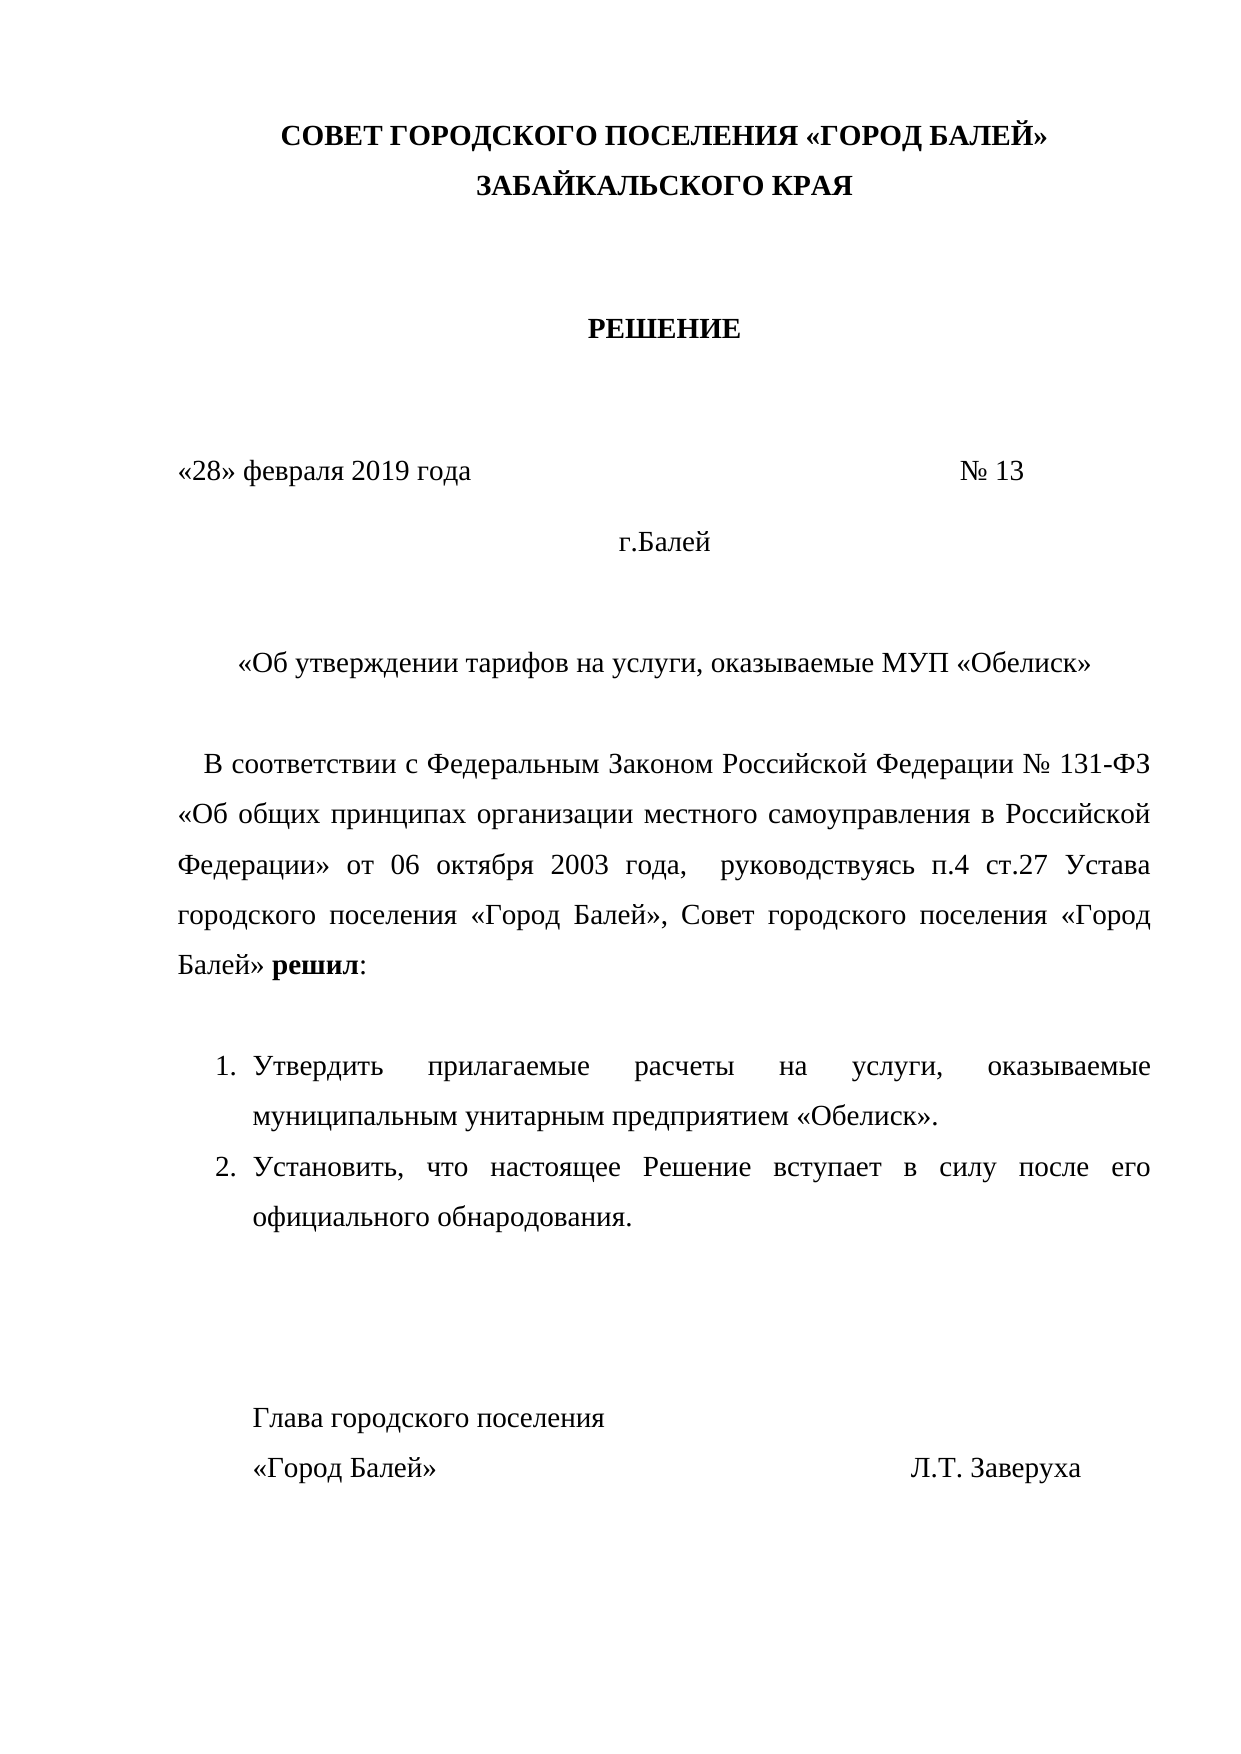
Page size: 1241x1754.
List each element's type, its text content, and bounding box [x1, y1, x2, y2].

text «28» февраля 2019 года № 13 [177, 453, 1152, 487]
list Утвердить прилагаемые расчеты на услуги, оказываемые муниципальным унитарным предприятием «Обелиск». [215, 1048, 1152, 1132]
text В соответствии с Федеральным Законом Российской Федерации № 131-ФЗ «Об общих принципах организации местного самоуправления в Российской Федерации» от 06 октября 2003 года, руководствуясь п.4 ст.27 Устава городского поселения «Город Балей», Совет городского поселения «Город Балей» решил: [177, 746, 1152, 981]
text РЕШЕНИЕ [177, 311, 1152, 344]
list Установить, что настоящее Решение вступает в силу после его официального обнародования. [215, 1149, 1152, 1233]
list «Город Балей» Л.Т. Заверуха [252, 1451, 1152, 1484]
text «Об утверждении тарифов на услуги, оказываемые МУП «Обелиск» [177, 646, 1152, 679]
text г.Балей [177, 524, 1152, 558]
list Глава городского поселения [252, 1400, 1152, 1434]
text СОВЕТ ГОРОДСКОГО ПОСЕЛЕНИЯ «ГОРОД БАЛЕЙ» ЗАБАЙКАЛЬСКОГО КРАЯ [177, 118, 1152, 202]
